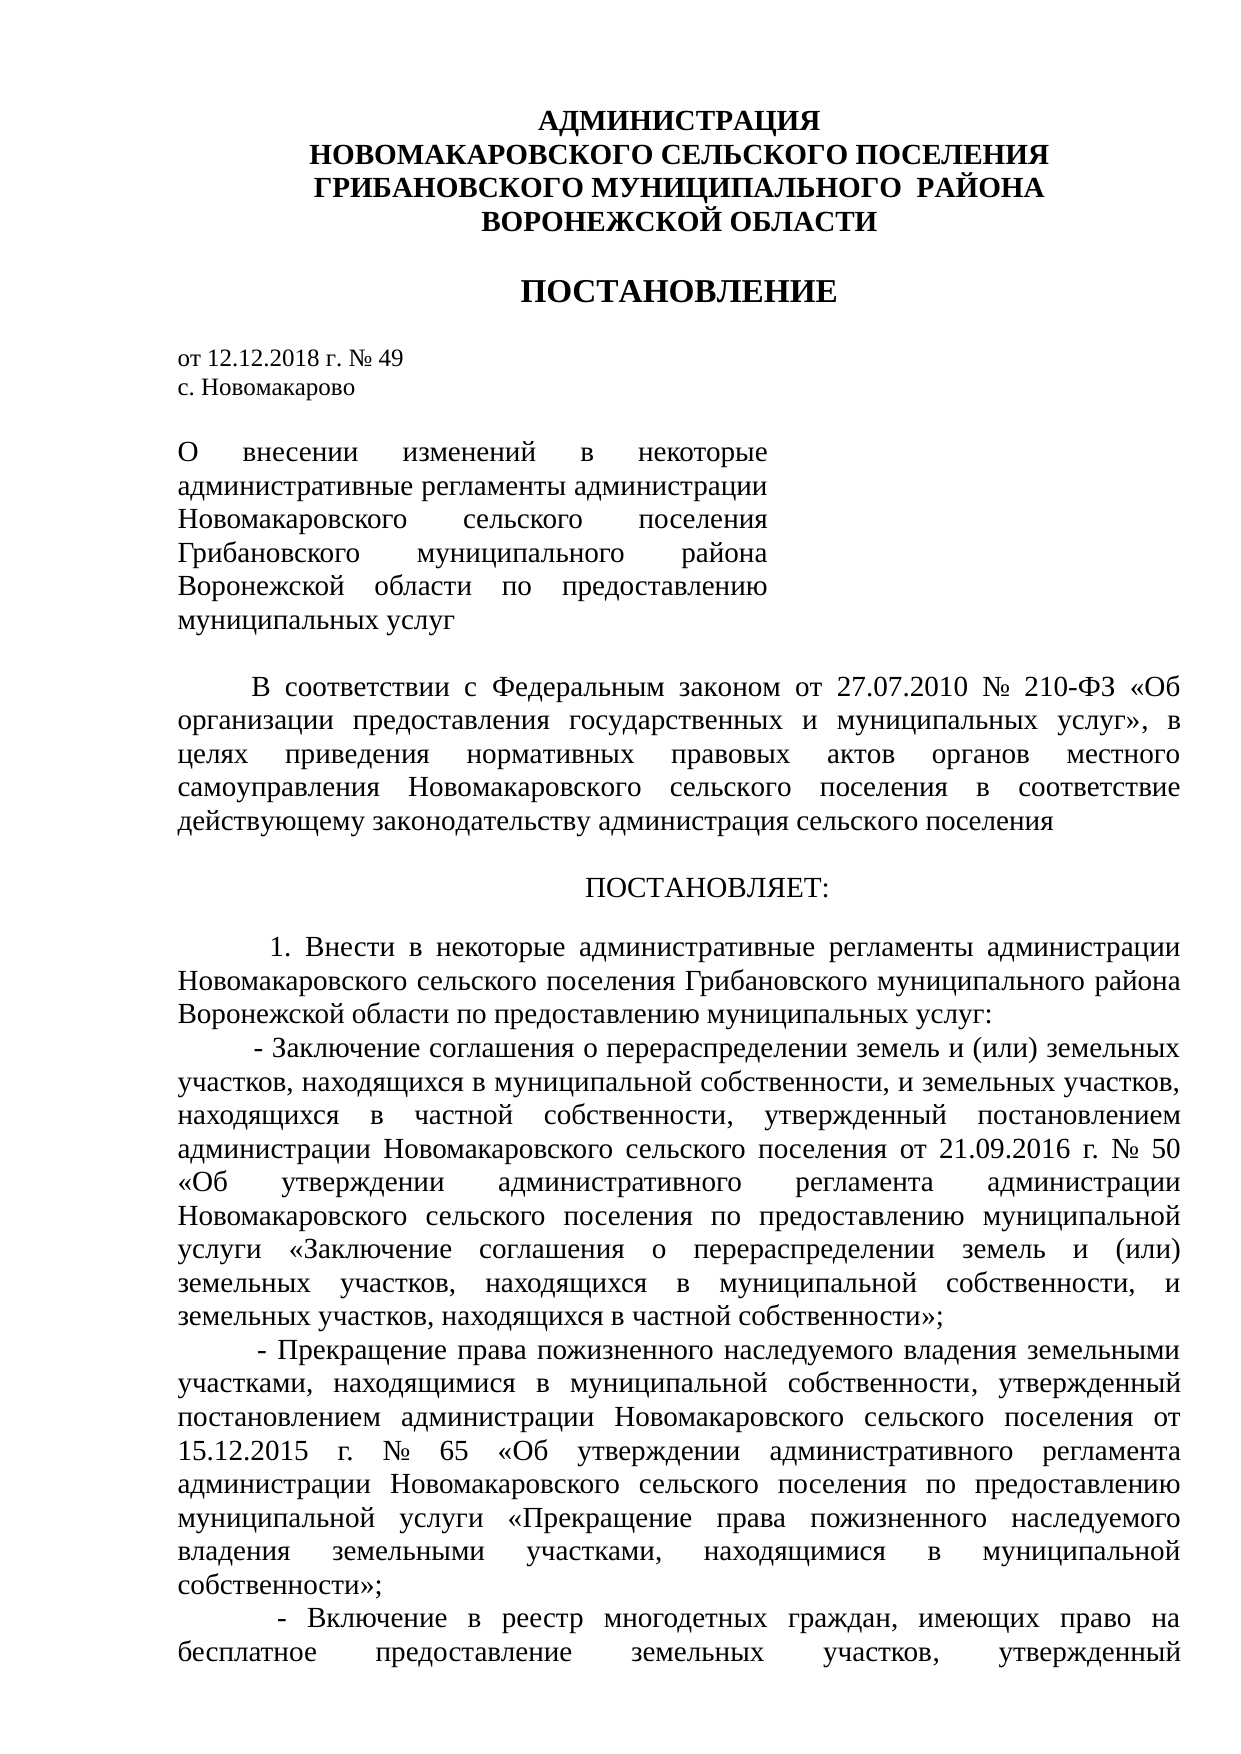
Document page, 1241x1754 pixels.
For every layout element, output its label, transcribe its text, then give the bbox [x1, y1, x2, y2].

text ГРИБАНОВСКОГО МУНИЦИПАЛЬНОГО РАЙОНА ВОРОНЕЖСКОЙ ОБЛАСТИ [177, 171, 1181, 238]
title - Прекращение права пожизненного наследуемого владения земельными участками, находящимися в муниципальной собственности, утвержденный постановлением администрации Новомакаровского сельского поселения от 15.12.2015 г. № 65 «Об утверждении административного регламента администрации Новомакаровского сельского поселения по предоставлению муниципальной услуги «Прекращение права пожизненного наследуемого владения земельными участками, находящимися в муниципальной собственности»; [177, 1332, 1181, 1600]
title О внесении изменений в некоторые административные регламенты администрации Новомакаровского сельского поселения Грибановского муниципального района Воронежской области по предоставлению муниципальных услуг [177, 434, 768, 635]
title 1. Внести в некоторые административные регламенты администрации Новомакаровского сельского поселения Грибановского муниципального района Воронежской области по предоставлению муниципальных услуг: [177, 929, 1181, 1030]
text НОВОМАКАРОВСКОГО СЕЛЬСКОГО ПОСЕЛЕНИЯ [177, 137, 1181, 171]
text с. Новомакарово [177, 372, 1181, 401]
text ПОСТАНОВЛЕНИЕ [177, 271, 1181, 309]
text от 12.12.2018 г. № 49 [177, 343, 1181, 372]
text ПОСТАНОВЛЯЕТ: [177, 870, 1181, 904]
text АДМИНИСТРАЦИЯ [177, 103, 1181, 137]
text В соответствии с Федеральным законом от 27.07.2010 № 210-ФЗ «Об организации предоставления государственных и муниципальных услуг», в целях приведения нормативных правовых актов органов местного самоуправления Новомакаровского сельского поселения в соответствие действующему законодательству администрация сельского поселения [177, 669, 1181, 837]
title - Заключение соглашения о перераспределении земель и (или) земельных участков, находящихся в муниципальной собственности, и земельных участков, находящихся в частной собственности, утвержденный постановлением администрации Новомакаровского сельского поселения от 21.09.2016 г. № 50 «Об утверждении административного регламента администрации Новомакаровского сельского поселения по предоставлению муниципальной услуги «Заключение соглашения о перераспределении земель и (или) земельных участков, находящихся в муниципальной собственности, и земельных участков, находящихся в частной собственности»; [177, 1030, 1181, 1332]
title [177, 1600, 1181, 1667]
